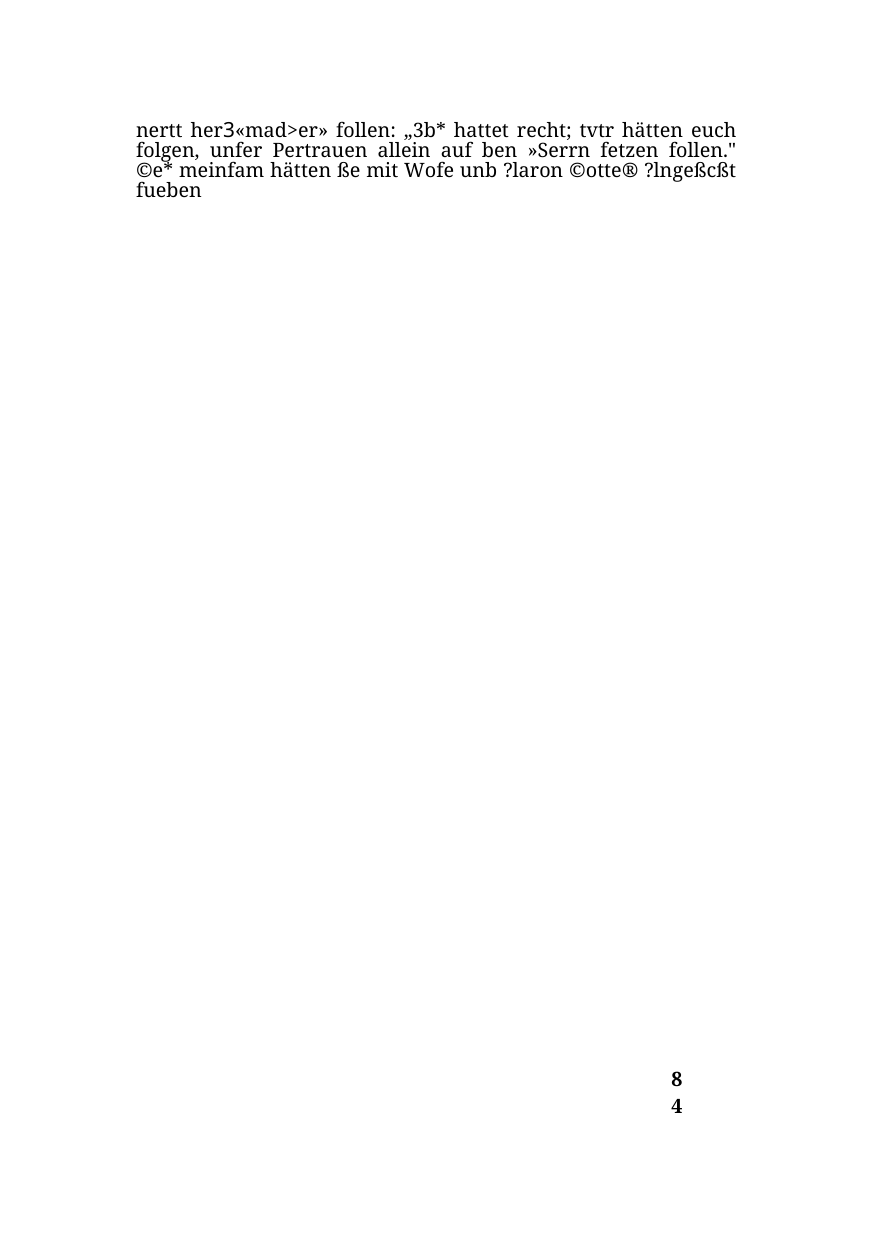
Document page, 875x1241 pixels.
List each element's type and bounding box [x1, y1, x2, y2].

text [136, 122, 737, 202]
